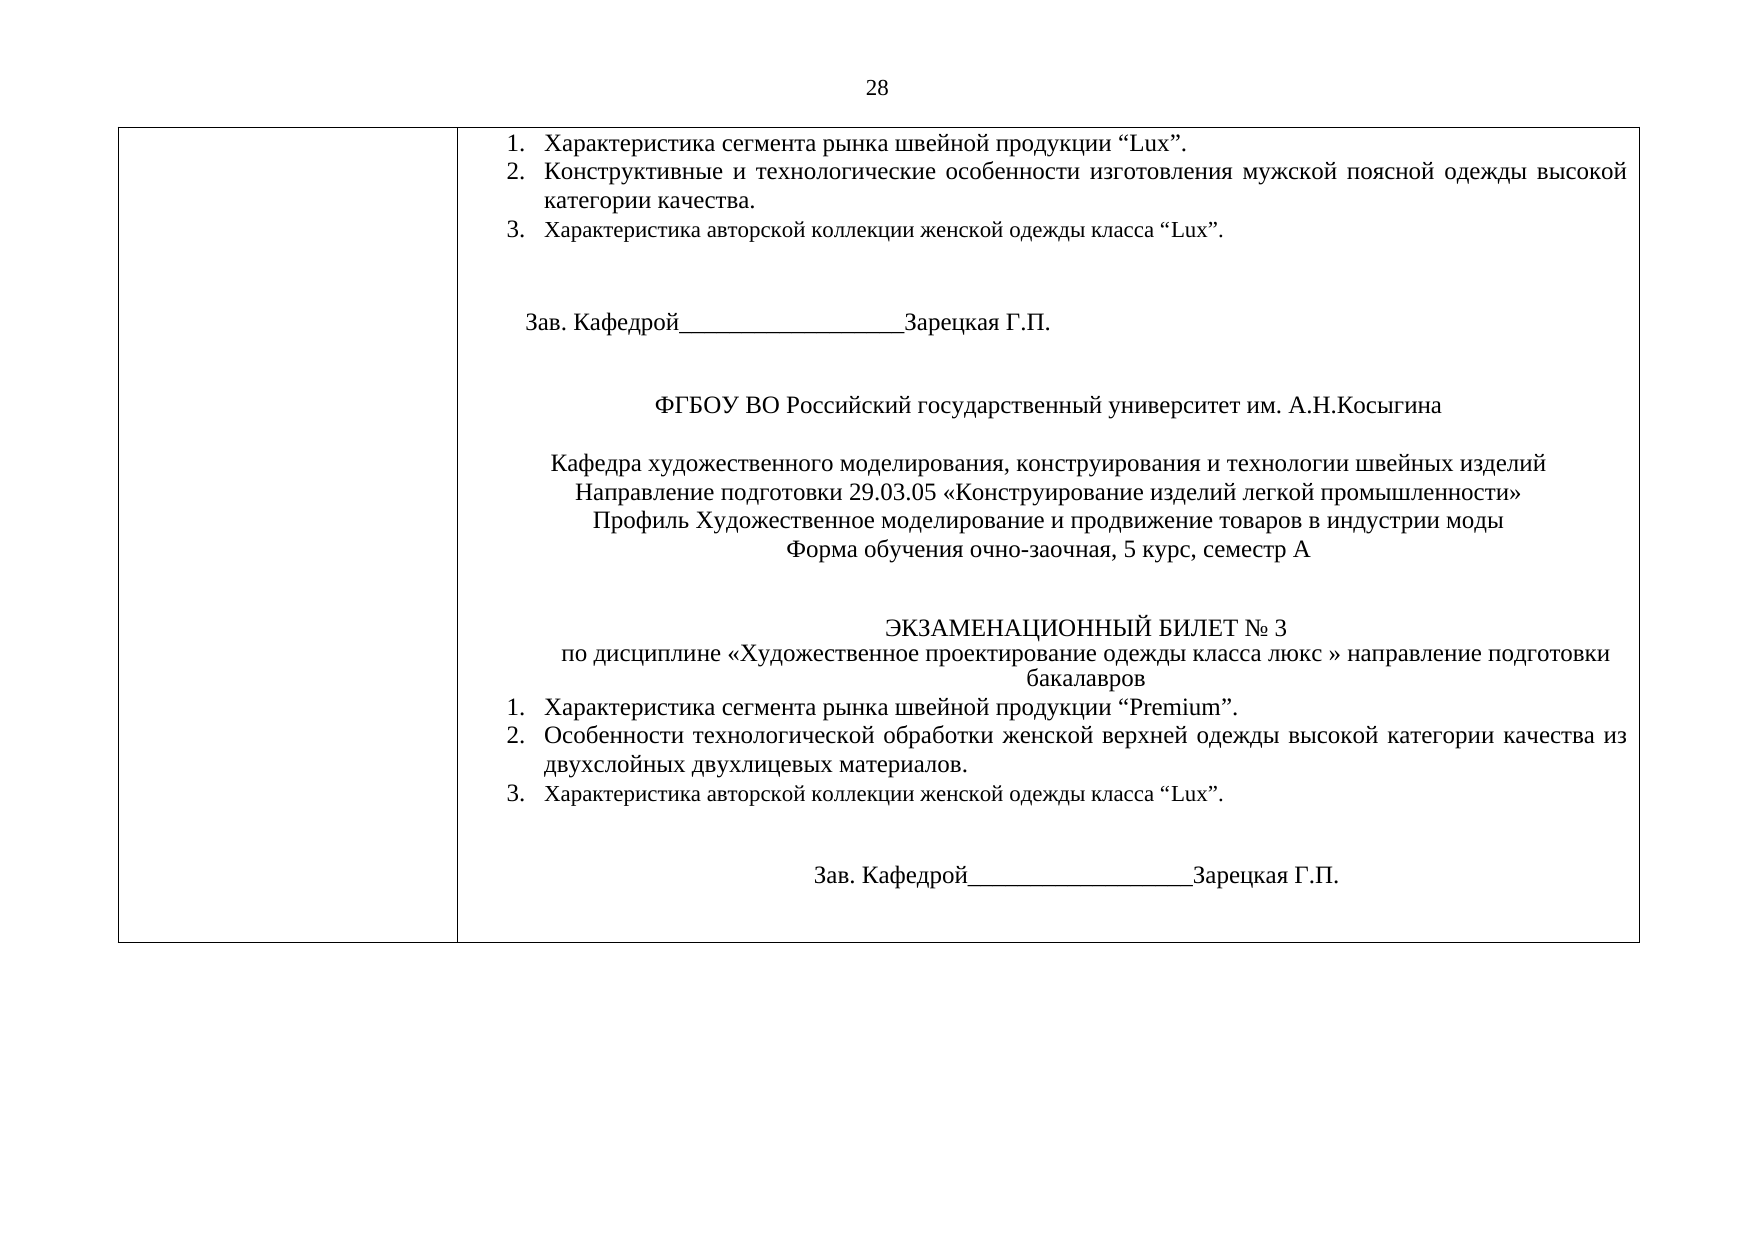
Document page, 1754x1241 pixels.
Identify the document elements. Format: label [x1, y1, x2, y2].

table_cell [119, 128, 457, 942]
table_cell [458, 128, 1639, 942]
